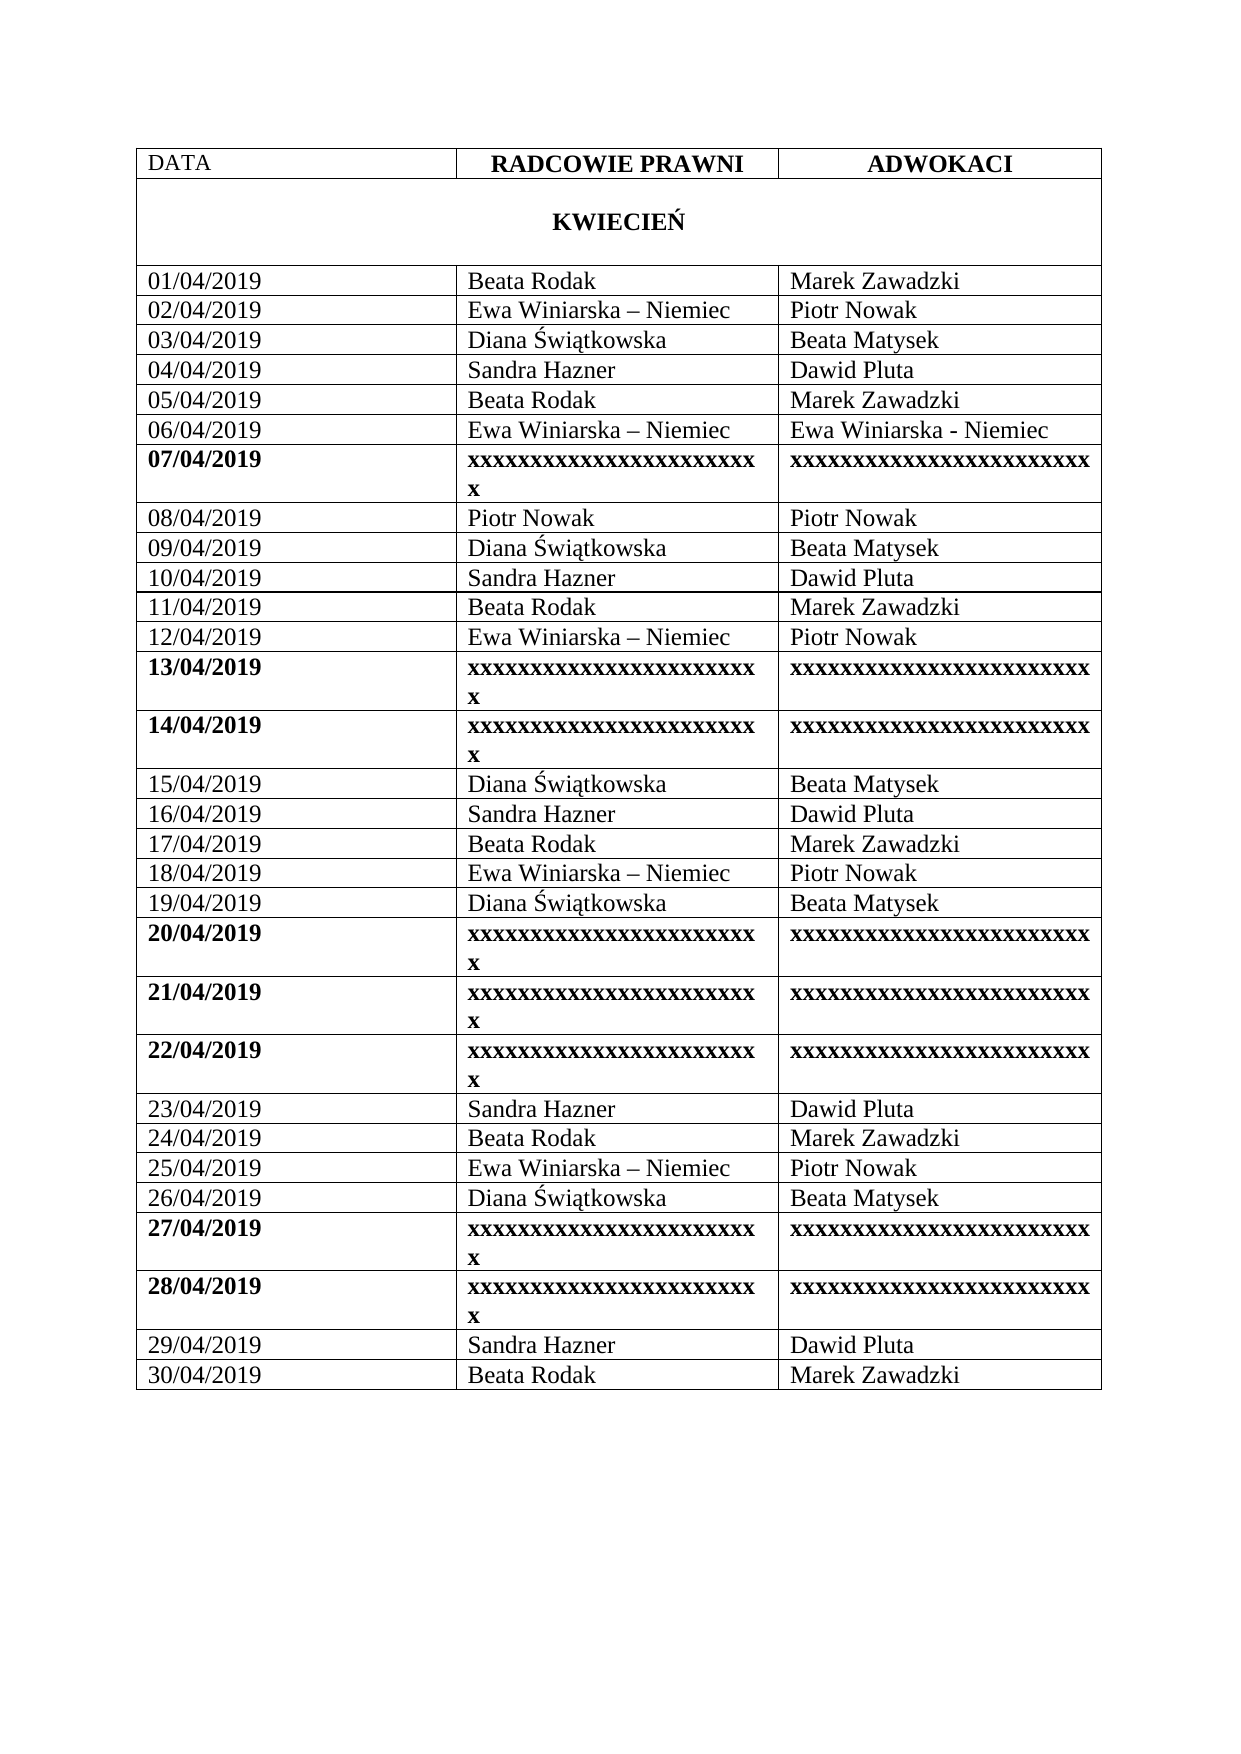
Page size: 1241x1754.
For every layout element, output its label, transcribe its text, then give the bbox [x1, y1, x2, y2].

table_cell Piotr Nowak [457, 503, 778, 532]
table_cell Diana Świątkowska [457, 533, 778, 562]
table_cell Dawid Pluta [779, 355, 1101, 384]
table_cell Marek Zawadzki [779, 266, 1101, 294]
table_cell Sandra Hazner [457, 1330, 778, 1359]
table_cell 25/04/2019 [137, 1153, 456, 1182]
table_cell Dawid Pluta [779, 1330, 1101, 1359]
table_cell Beata Matysek [779, 888, 1101, 917]
table_cell Beata Matysek [779, 769, 1101, 798]
table_cell Sandra Hazner [457, 355, 778, 384]
table_cell Beata Rodak [457, 1360, 778, 1388]
table_cell 28/04/2019 [137, 1271, 456, 1329]
table_cell Beata Matysek [779, 325, 1101, 354]
table_cell Diana Świątkowska [457, 888, 778, 917]
table_header RADCOWIE PRAWNI [457, 149, 778, 177]
table_cell Marek Zawadzki [779, 1360, 1101, 1388]
table_cell 24/04/2019 [137, 1124, 456, 1152]
table_cell 15/04/2019 [137, 769, 456, 798]
table_cell xxxxxxxxxxxxxxxxxxxxxxxx [457, 977, 778, 1034]
table_cell 05/04/2019 [137, 385, 456, 414]
table_cell 29/04/2019 [137, 1330, 456, 1359]
table_cell xxxxxxxxxxxxxxxxxxxxxxxx [779, 1213, 1101, 1270]
table_header DATA [137, 149, 456, 177]
table_cell Piotr Nowak [779, 296, 1101, 324]
table_cell xxxxxxxxxxxxxxxxxxxxxxxx [779, 1271, 1101, 1329]
table_cell xxxxxxxxxxxxxxxxxxxxxxxx [457, 1035, 778, 1093]
table_cell Ewa Winiarska – Niemiec [457, 1153, 778, 1182]
table_cell xxxxxxxxxxxxxxxxxxxxxxxx [457, 652, 778, 709]
table_cell Beata Rodak [457, 385, 778, 414]
table_cell Beata Rodak [457, 1124, 778, 1152]
table_cell 03/04/2019 [137, 325, 456, 354]
table_cell 26/04/2019 [137, 1183, 456, 1212]
table_cell 06/04/2019 [137, 415, 456, 443]
table_cell Beata Rodak [457, 593, 778, 621]
table_cell Beata Rodak [457, 266, 778, 294]
table_cell 07/04/2019 [137, 445, 456, 502]
table_cell 14/04/2019 [137, 711, 456, 768]
table_cell Marek Zawadzki [779, 593, 1101, 621]
table_cell 18/04/2019 [137, 859, 456, 887]
table_cell 08/04/2019 [137, 503, 456, 532]
table_cell Piotr Nowak [779, 622, 1101, 651]
table_cell Diana Świątkowska [457, 325, 778, 354]
table_cell xxxxxxxxxxxxxxxxxxxxxxxx [779, 445, 1101, 502]
table_cell Beata Matysek [779, 1183, 1101, 1212]
table_cell Marek Zawadzki [779, 1124, 1101, 1152]
table_cell 11/04/2019 [137, 593, 456, 621]
table_cell 21/04/2019 [137, 977, 456, 1034]
table_cell xxxxxxxxxxxxxxxxxxxxxxxx [457, 1213, 778, 1270]
table_cell 12/04/2019 [137, 622, 456, 651]
table_cell 19/04/2019 [137, 888, 456, 917]
table_cell KWIECIEŃ [137, 179, 1101, 265]
table_cell Sandra Hazner [457, 799, 778, 828]
table_cell Marek Zawadzki [779, 385, 1101, 414]
table_cell 01/04/2019 [137, 266, 456, 294]
table_cell xxxxxxxxxxxxxxxxxxxxxxxx [457, 918, 778, 976]
table_cell 30/04/2019 [137, 1360, 456, 1388]
table_cell Ewa Winiarska - Niemiec [779, 415, 1101, 443]
table_cell Dawid Pluta [779, 563, 1101, 591]
table_cell 02/04/2019 [137, 296, 456, 324]
table_cell Ewa Winiarska – Niemiec [457, 859, 778, 887]
table_cell Sandra Hazner [457, 563, 778, 591]
table_cell xxxxxxxxxxxxxxxxxxxxxxxx [779, 711, 1101, 768]
table_header ADWOKACI [779, 149, 1101, 177]
table_cell Dawid Pluta [779, 1094, 1101, 1122]
table_cell 04/04/2019 [137, 355, 456, 384]
table_cell 17/04/2019 [137, 829, 456, 857]
table_cell xxxxxxxxxxxxxxxxxxxxxxxx [779, 652, 1101, 709]
table_cell Beata Matysek [779, 533, 1101, 562]
table_cell Ewa Winiarska – Niemiec [457, 296, 778, 324]
table_cell 09/04/2019 [137, 533, 456, 562]
table_cell Sandra Hazner [457, 1094, 778, 1122]
table_cell 16/04/2019 [137, 799, 456, 828]
table_cell xxxxxxxxxxxxxxxxxxxxxxxx [457, 1271, 778, 1329]
table_cell xxxxxxxxxxxxxxxxxxxxxxxx [457, 445, 778, 502]
table_cell 23/04/2019 [137, 1094, 456, 1122]
table_cell Diana Świątkowska [457, 1183, 778, 1212]
table_cell 20/04/2019 [137, 918, 456, 976]
table_cell Beata Rodak [457, 829, 778, 857]
table_cell xxxxxxxxxxxxxxxxxxxxxxxx [457, 711, 778, 768]
table_cell Ewa Winiarska – Niemiec [457, 622, 778, 651]
table_cell Piotr Nowak [779, 859, 1101, 887]
table_cell Piotr Nowak [779, 1153, 1101, 1182]
table_cell 22/04/2019 [137, 1035, 456, 1093]
table_cell 10/04/2019 [137, 563, 456, 591]
table_cell xxxxxxxxxxxxxxxxxxxxxxxx [779, 977, 1101, 1034]
table_cell xxxxxxxxxxxxxxxxxxxxxxxx [779, 1035, 1101, 1093]
table_cell Piotr Nowak [779, 503, 1101, 532]
table_cell 13/04/2019 [137, 652, 456, 709]
table_cell Dawid Pluta [779, 799, 1101, 828]
table_cell 27/04/2019 [137, 1213, 456, 1270]
table_cell Marek Zawadzki [779, 829, 1101, 857]
table_cell Ewa Winiarska – Niemiec [457, 415, 778, 443]
table_cell xxxxxxxxxxxxxxxxxxxxxxxx [779, 918, 1101, 976]
table_cell Diana Świątkowska [457, 769, 778, 798]
